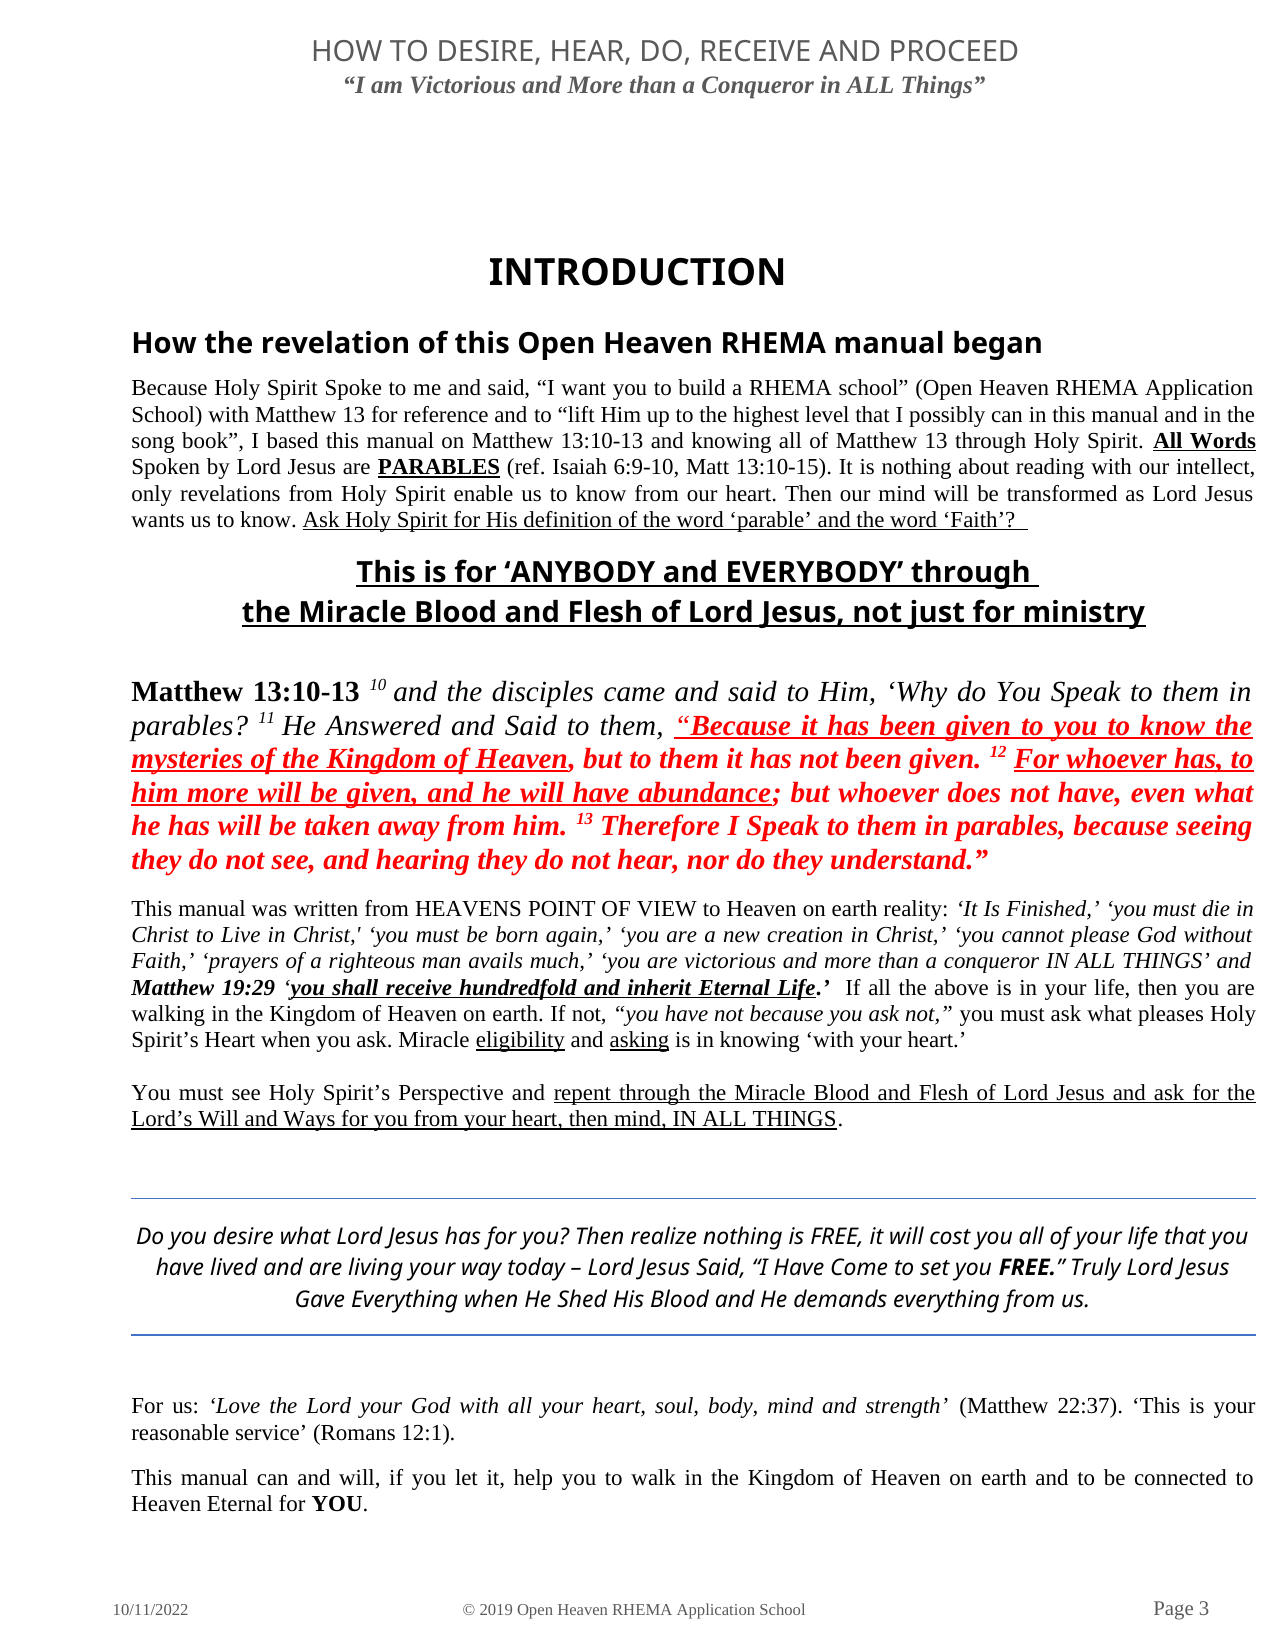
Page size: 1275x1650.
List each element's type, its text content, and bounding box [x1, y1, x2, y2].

text For us: ‘Love the Lord your God with all your heart, soul, body, mind and strength’ (Matthew 22:37). ‘This is your reasonable service’ (Romans 12:1). [131, 1392, 1256, 1445]
text You must see Holy Spirit’s Perspective and repent through the Miracle Blood and Flesh of Lord Jesus and ask for the Lord’s Will and Ways for you from your heart, then mind, IN ALL THINGS. [131, 1079, 1256, 1132]
text How the revelation of this Open Heaven RHEMA manual began [131, 322, 1256, 362]
text This manual was written from HEAVENS POINT OF VIEW to Heaven on earth reality: ‘It Is Finished,’ ‘you must die in Christ to Live in Christ,' ‘you must be born again,’ ‘you are a new creation in Christ,’ ‘you cannot please God without Faith,’ ‘prayers of a righteous man avails much,’ ‘you are victorious and more than a conqueror IN ALL THINGS’ and Matthew 19:29 ‘you shall receive hundredfold and inherit Eternal Life.’ If all the above is in your life, then you are walking in the Kingdom of Heaven on earth. If not, “you have not because you ask not,” you must ask what pleases Holy Spirit’s Heart when you ask. Miracle eligibility and asking is in knowing ‘with your heart.’ [131, 895, 1256, 1053]
text This manual can and will, if you let it, help you to walk in the Kingdom of Heaven on earth and to be connected to Heaven Eternal for YOU. [131, 1464, 1256, 1517]
text This is for ‘ANYBODY and EVERYBODY’ through [131, 552, 1256, 591]
text Do you desire what Lord Jesus has for you? Then realize nothing is FREE, it will cost you all of your life that you have lived and are living your way today – Lord Jesus Said, “I Have Come to set you FREE.” Truly Lord Jesus Gave Everything when He Shed His Blood and He demands everything from us. [131, 1199, 1256, 1334]
text INTRODUCTION [75, 245, 1200, 296]
text Because Holy Spirit Spoke to me and said, “I want you to build a RHEMA school” (Open Heaven RHEMA Application School) with Matthew 13 for reference and to “lift Him up to the highest level that I possibly can in this manual and in the song book”, I based this manual on Matthew 13:10-13 and knowing all of Matthew 13 through Holy Spirit. All Words Spoken by Lord Jesus are PARABLES (ref. Isaiah 6:9-10, Matt 13:10-15). It is nothing about reading with our intellect, only revelations from Holy Spirit enable us to know from our heart. Then our mind will be transformed as Lord Jesus wants us to know. Ask Holy Spirit for His definition of the word ‘parable’ and the word ‘Faith’? [131, 374, 1256, 532]
text the Miracle Blood and Flesh of Lord Jesus, not just for ministry [131, 591, 1256, 631]
text Matthew 13:10-13 10 and the disciples came and said to Him, ‘Why do You Speak to them in parables? 11 He Answered and Said to them, “Because it has been given to you to know the mysteries of the Kingdom of Heaven, but to them it has not been given. 12 For whoever has, to him more will be given, and he will have abundance; but whoever does not have, even what he has will be taken away from him. 13 Therefore I Speak to them in parables, because seeing they do not see, and hearing they do not hear, nor do they understand.” [131, 674, 1256, 876]
